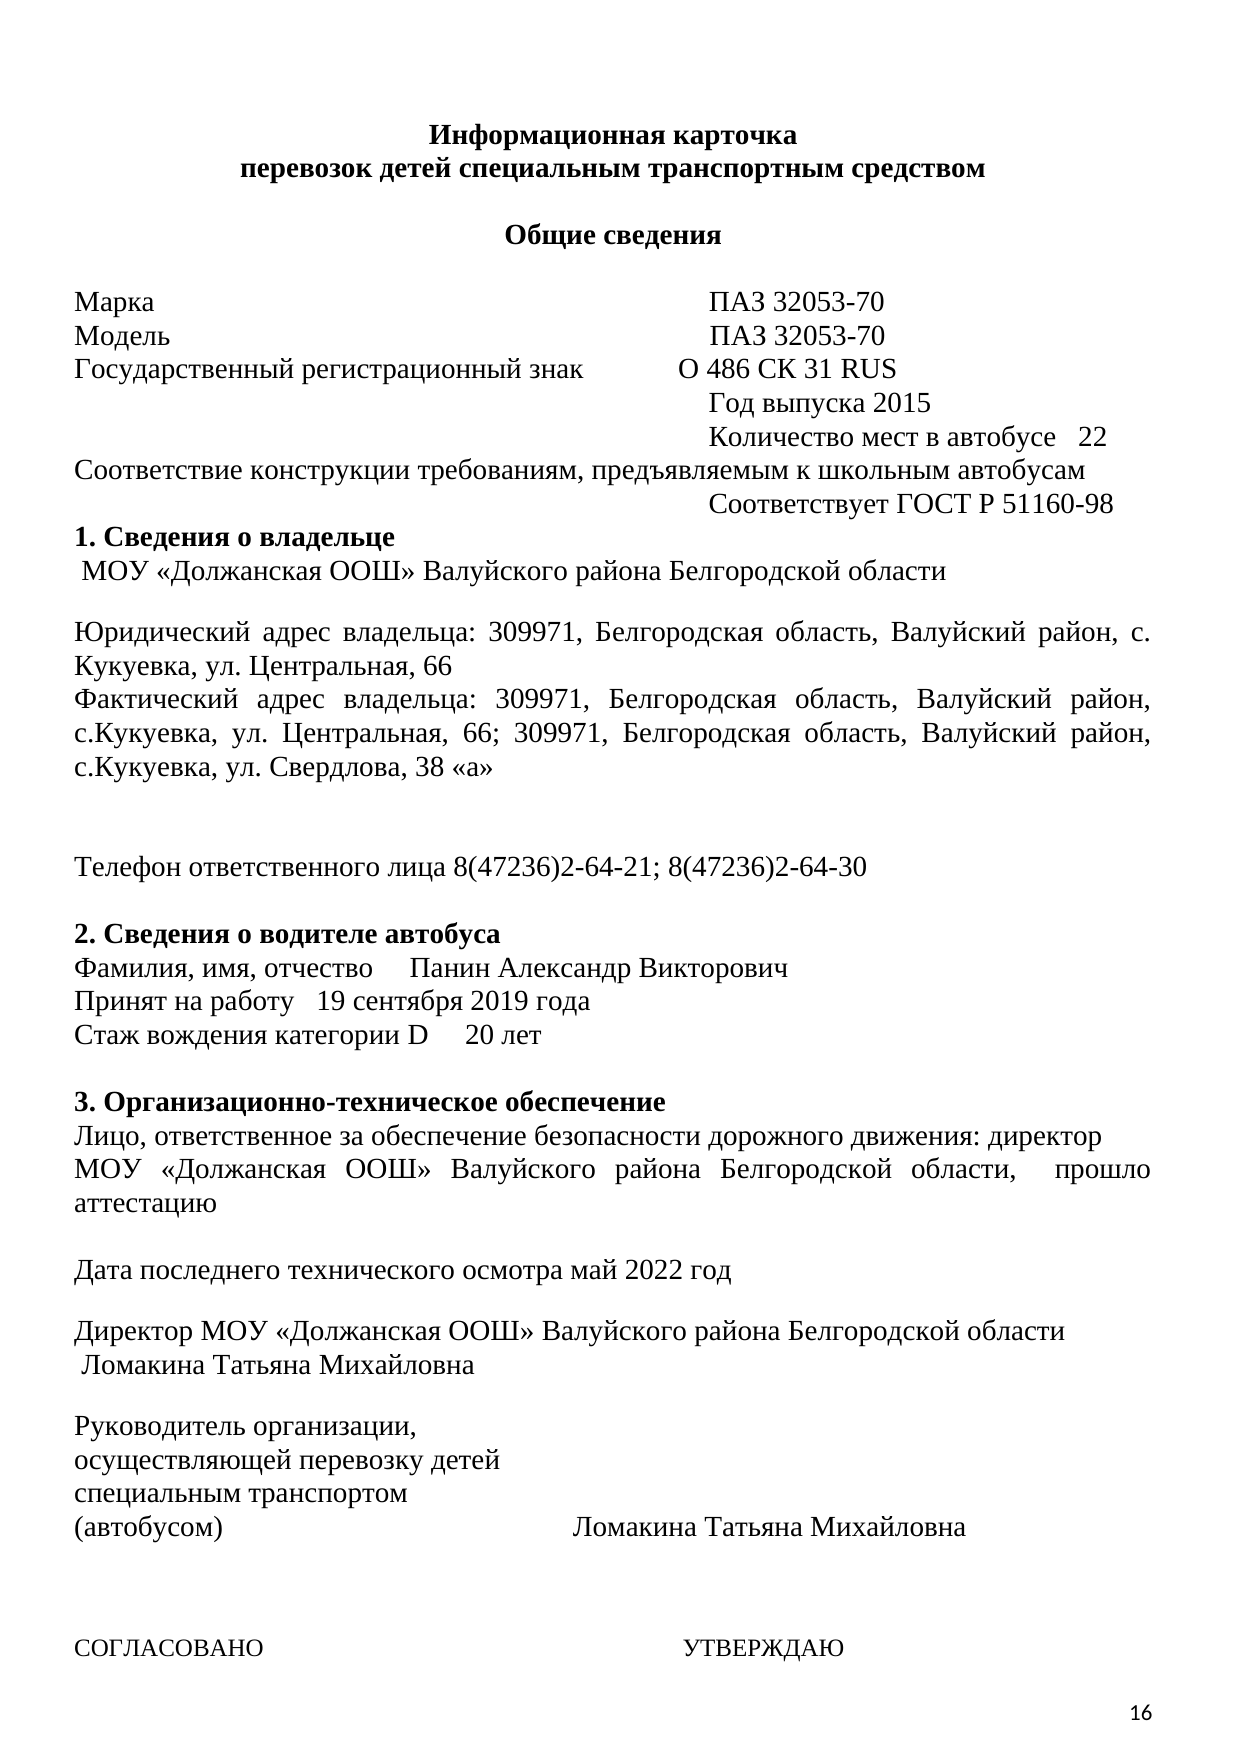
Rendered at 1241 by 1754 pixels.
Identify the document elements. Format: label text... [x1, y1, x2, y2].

text 3. Организационно-техническое обеспечение [74, 1084, 1152, 1118]
text Фактический адрес владельца: 309971, Белгородская область, Валуйский район, с.Кукуевка, ул. Центральная, 66; 309971, Белгородская область, Валуйский район, с.Кукуевка, ул. Свердлова, 38 «а» [74, 682, 1152, 782]
text Соответствие конструкции требованиям, предъявляемым к школьным автобусам [74, 452, 1152, 486]
text Принят на работу 19 сентября 2019 года [74, 983, 1152, 1017]
text Соответствует ГОСТ Р 51160-98 [74, 486, 1152, 519]
text 2. Сведения о водителе автобуса [74, 916, 1152, 950]
text Марка ПАЗ 32053-70 [74, 284, 1152, 318]
text Ломакина Татьяна Михайловна [74, 1347, 1152, 1380]
text Дата последнего технического осмотра май 2022 год [74, 1252, 1152, 1285]
text специальным транспортом [74, 1476, 1152, 1509]
text Телефон ответственного лица 8(47236)2-64-21; 8(47236)2-64-30 [74, 849, 1152, 883]
text Количество мест в автобусе 22 [74, 419, 1152, 452]
text МОУ «Должанская ООШ» Валуйского района Белгородской области, прошло аттестацию [74, 1151, 1152, 1218]
text Государственный регистрационный знак О 486 СК 31 RUS [74, 352, 1152, 385]
text Информационная карточка [74, 117, 1152, 150]
text МОУ «Должанская ООШ» Валуйского района Белгородской области [74, 553, 1152, 586]
title СОГЛАСОВАНО УТВЕРЖДАЮ [74, 1633, 1152, 1662]
text перевозок детей специальным транспортным средством [74, 150, 1152, 184]
text Директор МОУ «Должанская ООШ» Валуйского района Белгородской области [74, 1313, 1152, 1347]
text 1. Сведения о владельце [74, 519, 1152, 553]
text (автобусом) Ломакина Татьяна Михайловна [74, 1509, 1152, 1543]
text Стаж вождения категории D 20 лет [74, 1017, 1152, 1051]
text Год выпуска 2015 [74, 385, 1152, 419]
text Модель ПАЗ 32053-70 [74, 318, 1152, 352]
text Юридический адрес владельца: 309971, Белгородская область, Валуйский район, с. Кукуевка, ул. Центральная, 66 [74, 614, 1152, 682]
text осуществляющей перевозку детей [74, 1442, 1152, 1476]
text Руководитель организации, [74, 1408, 1152, 1442]
text Фамилия, имя, отчество Панин Александр Викторович [74, 950, 1152, 983]
text Общие сведения [74, 217, 1152, 251]
text Лицо, ответственное за обеспечение безопасности дорожного движения: директор [74, 1118, 1152, 1151]
